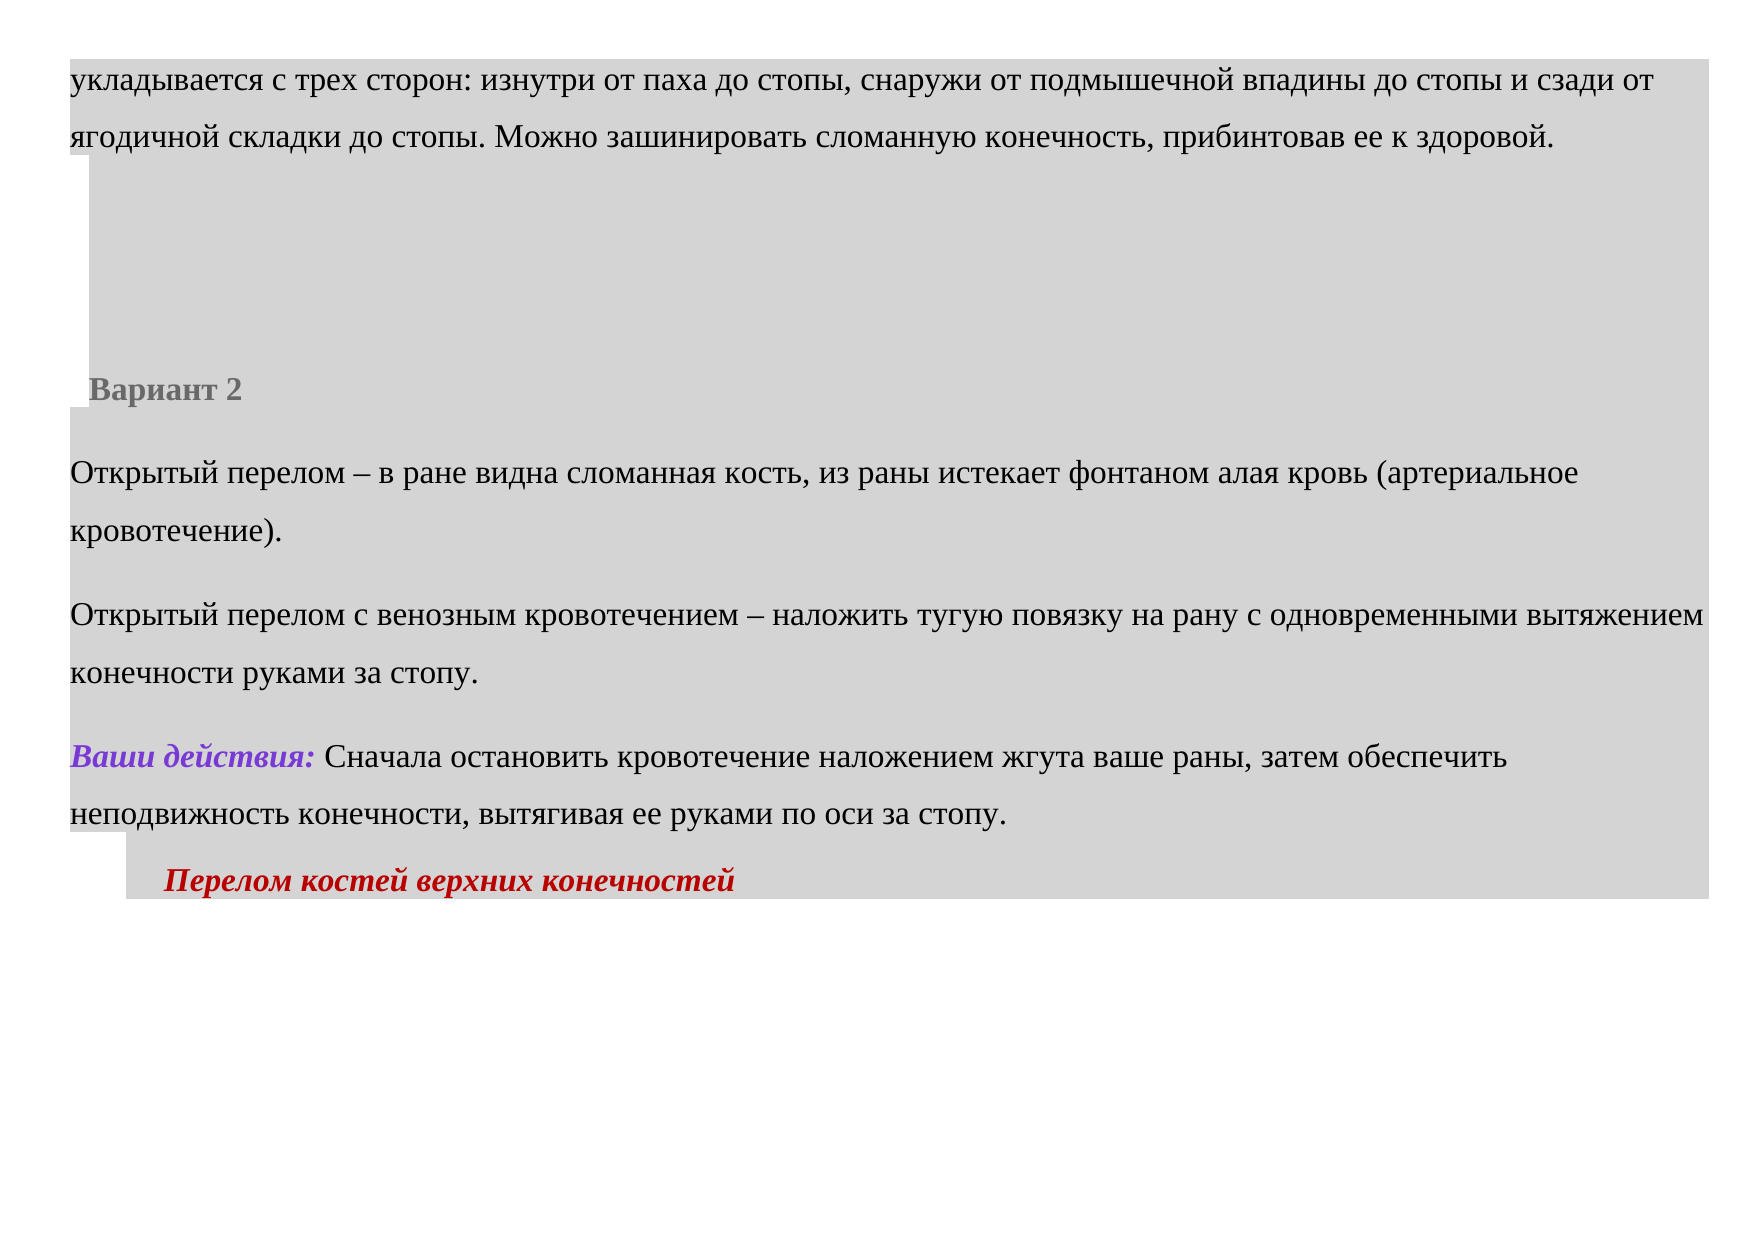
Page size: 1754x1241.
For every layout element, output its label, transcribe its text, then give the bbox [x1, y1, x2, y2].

text Вариант 2 [89, 369, 1709, 407]
text Ваши действия: Сначала остановить кровотечение наложением жгута ваше раны, затем обеспечить неподвижность конечности, вытягивая ее руками по оси за стопу. [70, 736, 1709, 832]
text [70, 59, 1709, 155]
text Открытый перелом – в ране видна сломанная кость, из раны истекает фонтаном алая кровь (артериальное кровотечение). [70, 453, 1709, 549]
text Открытый перелом с венозным кровотечением – наложить тугую повязку на рану с одновременными вытяжением конечности руками за стопу. [70, 594, 1709, 690]
list Перелом костей верхних конечностей [126, 860, 1709, 899]
